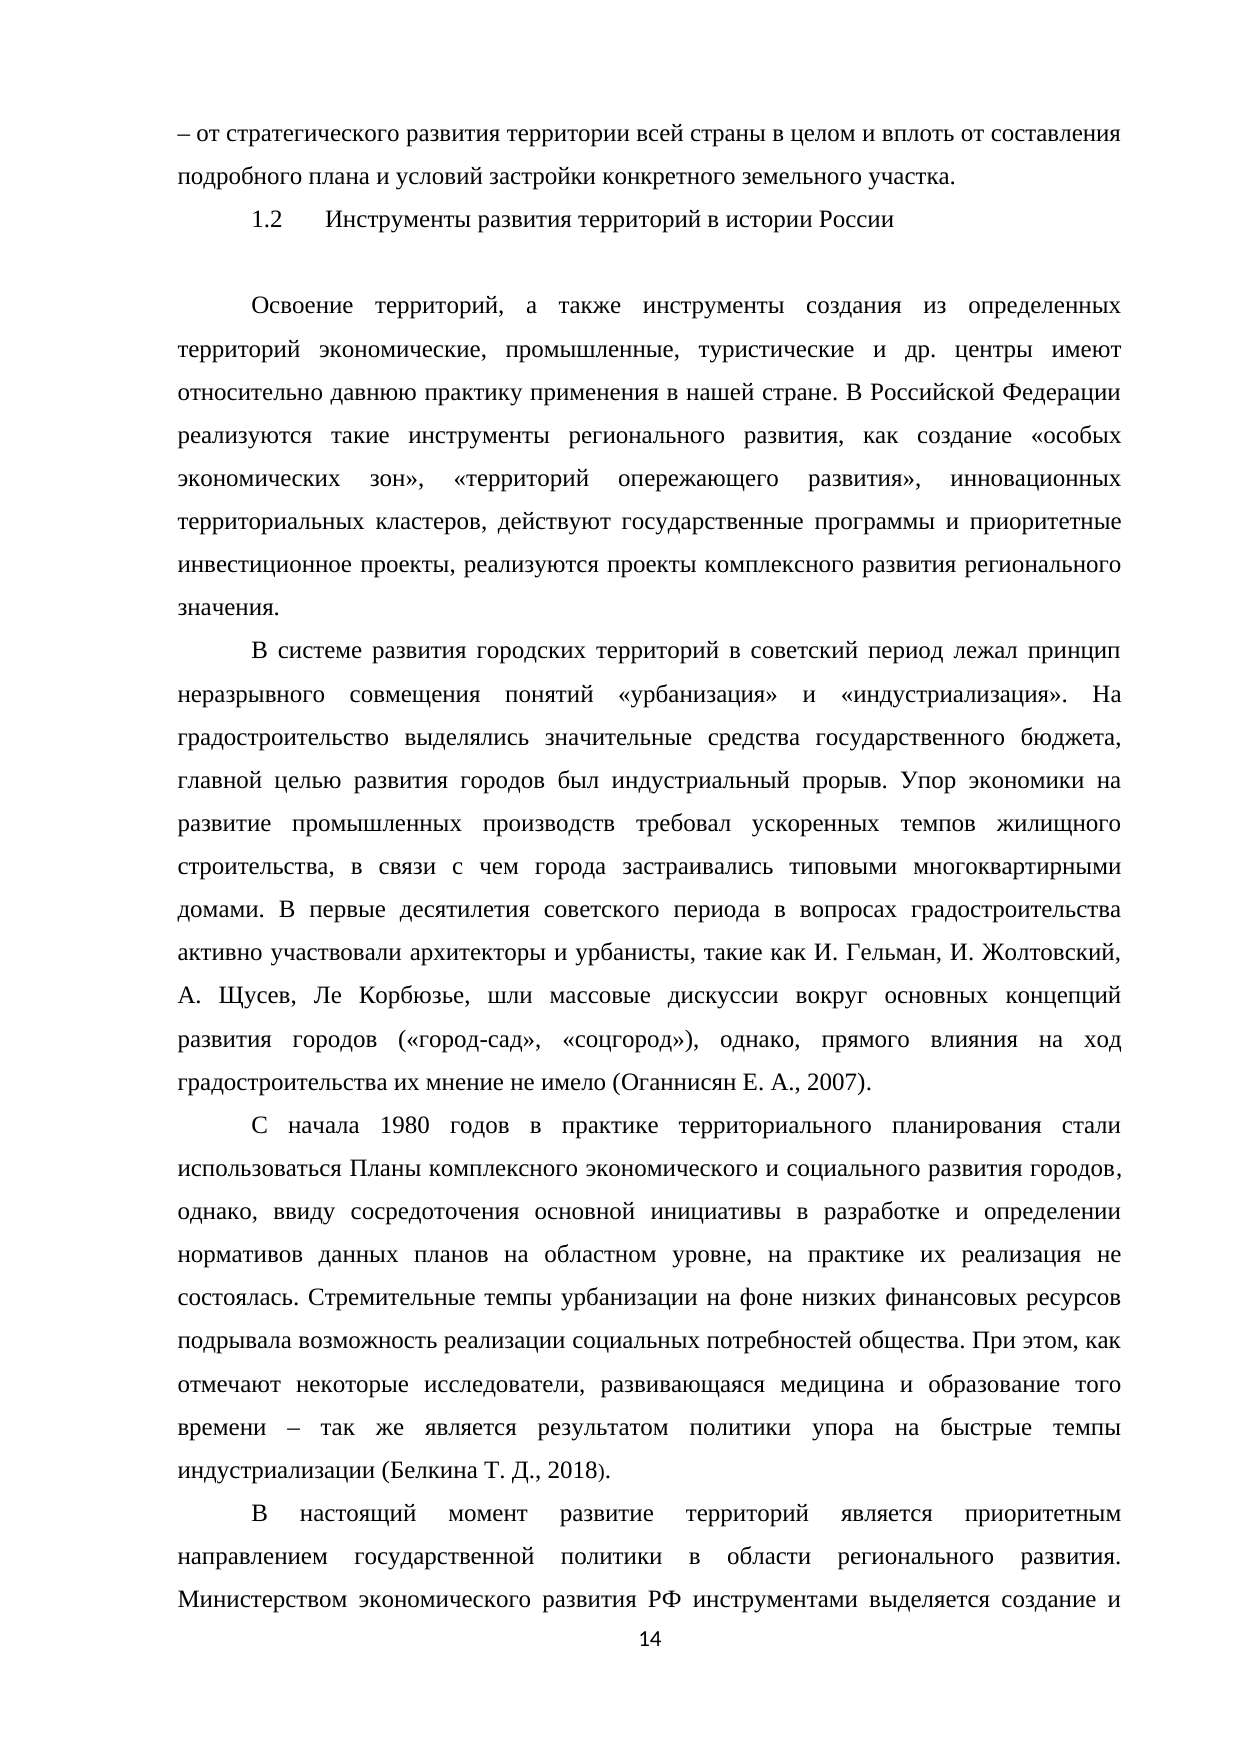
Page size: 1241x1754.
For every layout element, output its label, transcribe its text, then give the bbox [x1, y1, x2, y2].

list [177, 1498, 1122, 1613]
list Освоение территорий, а также инструменты создания из определенных территорий экономические, промышленные, туристические и др. центры имеют относительно давнюю практику применения в нашей стране. В Российской Федерации реализуются такие инструменты регионального развития, как создание «особых экономических зон», «территорий опережающего развития», инновационных территориальных кластеров, действуют государственные программы и приоритетные инвестиционное проекты, реализуются проекты комплексного развития регионального значения. [177, 291, 1122, 621]
list С начала 1980 годов в практике территориального планирования стали использоваться Планы комплексного экономического и социального развития городов, однако, ввиду сосредоточения основной инициативы в разработке и определении нормативов данных планов на областном уровне, на практике их реализация не состоялась. Стремительные темпы урбанизации на фоне низких финансовых ресурсов подрывала возможность реализации социальных потребностей общества. При этом, как отмечают некоторые исследователи, развивающаяся медицина и образование того времени – так же является результатом политики упора на быстрые темпы индустриализации (Белкина Т. Д., 2018). [177, 1110, 1122, 1484]
list Инструменты развития территорий в истории России [177, 204, 1122, 233]
list В системе развития городских территорий в советский период лежал принцип неразрывного совмещения понятий «урбанизация» и «индустриализация». На градостроительство выделялись значительные средства государственного бюджета, главной целью развития городов был индустриальный прорыв. Упор экономики на развитие промышленных производств требовал ускоренных темпов жилищного строительства, в связи с чем города застраивались типовыми многоквартирными домами. В первые десятилетия советского периода в вопросах градостроительства активно участвовали архитекторы и урбанисты, такие как И. Гельман, И. Жолтовский, А. Щусев, Ле Корбюзье, шли массовые дискуссии вокруг основных концепций развития городов («город-сад», «соцгород»), однако, прямого влияния на ход градостроительства их мнение не имело (Оганнисян Е. А., 2007). [177, 636, 1122, 1096]
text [177, 118, 1122, 190]
